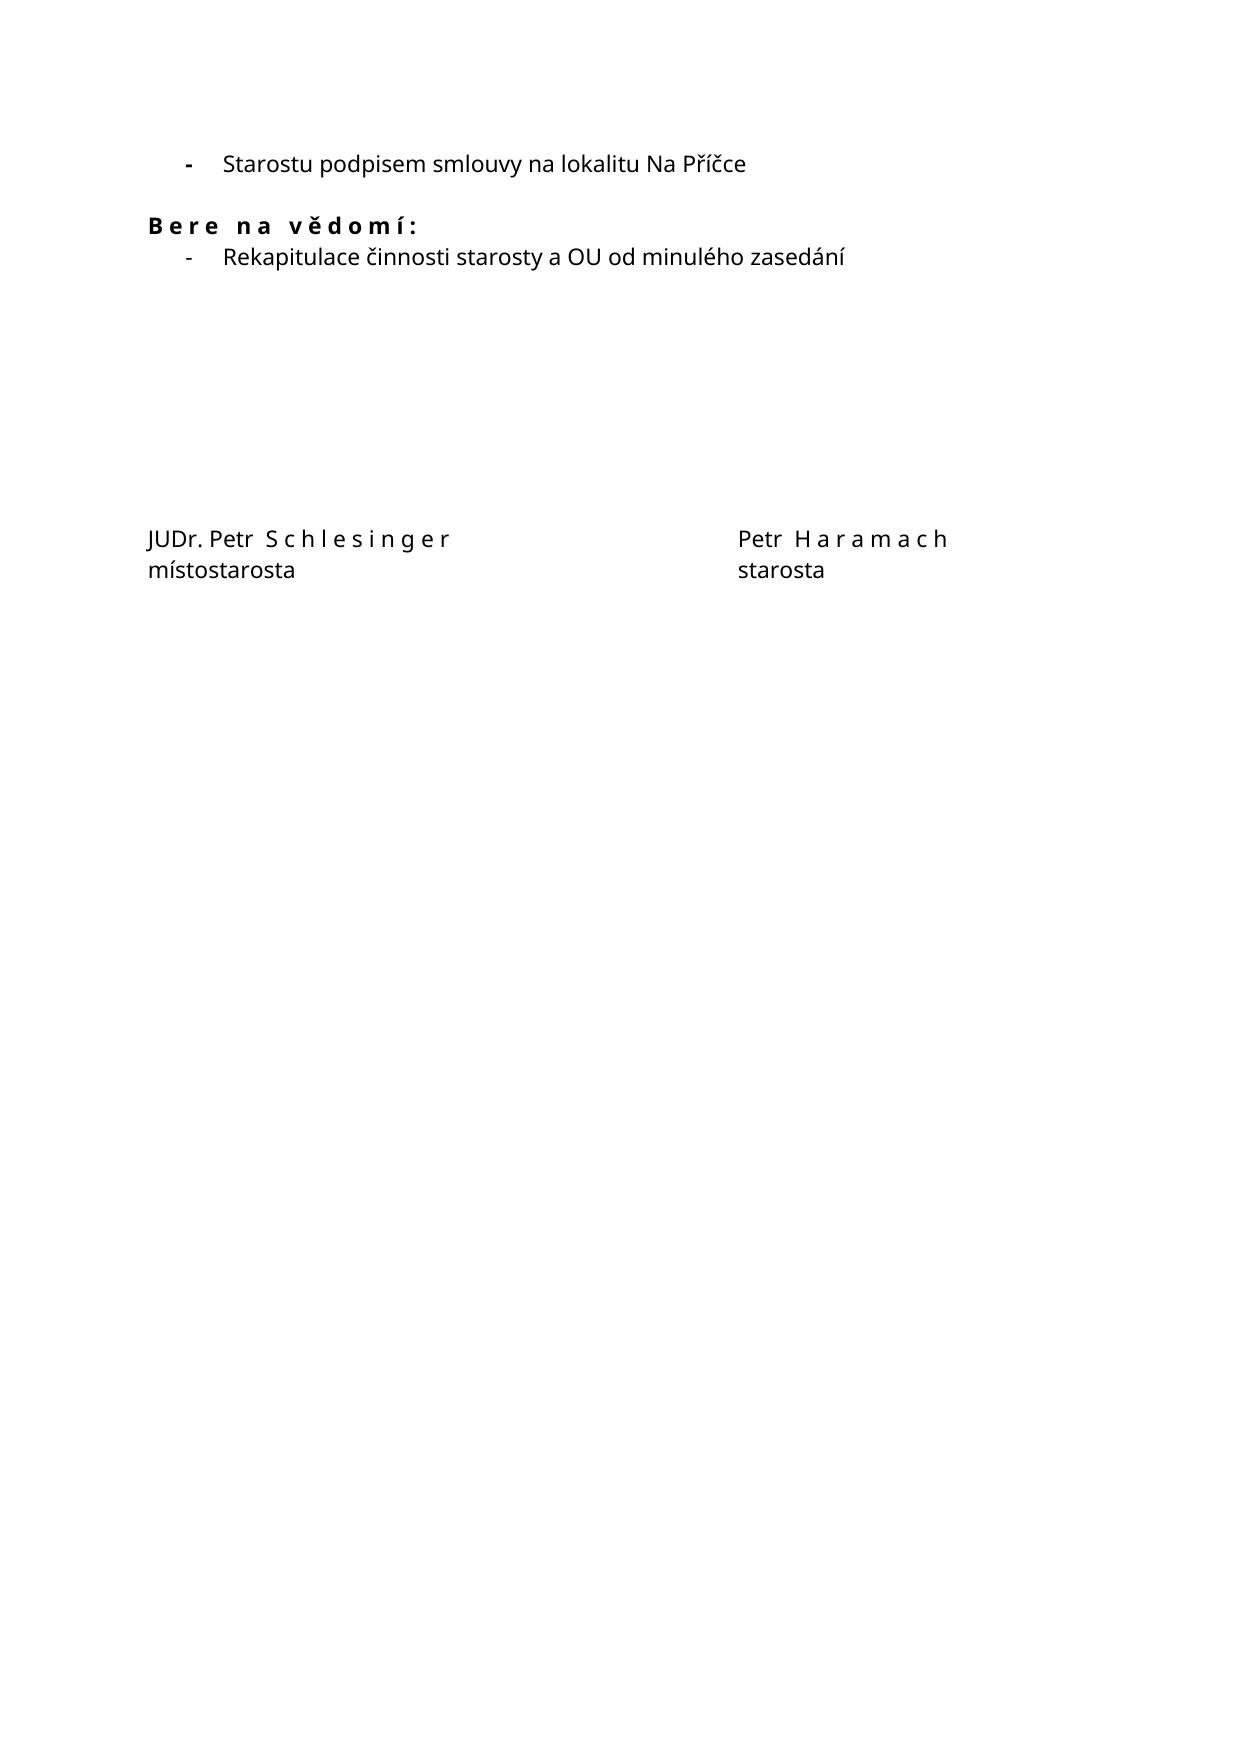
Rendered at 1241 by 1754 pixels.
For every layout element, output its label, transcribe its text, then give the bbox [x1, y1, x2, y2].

text místostarosta starosta [148, 554, 1093, 585]
text B e r e n a v ě d o m í : [148, 210, 1093, 241]
list Starostu podpisem smlouvy na lokalitu Na Příčce [185, 148, 1093, 179]
text JUDr. Petr S c h l e s i n g e r Petr H a r a m a c h [148, 523, 1093, 554]
list Rekapitulace činnosti starosty a OU od minulého zasedání [185, 241, 1093, 273]
